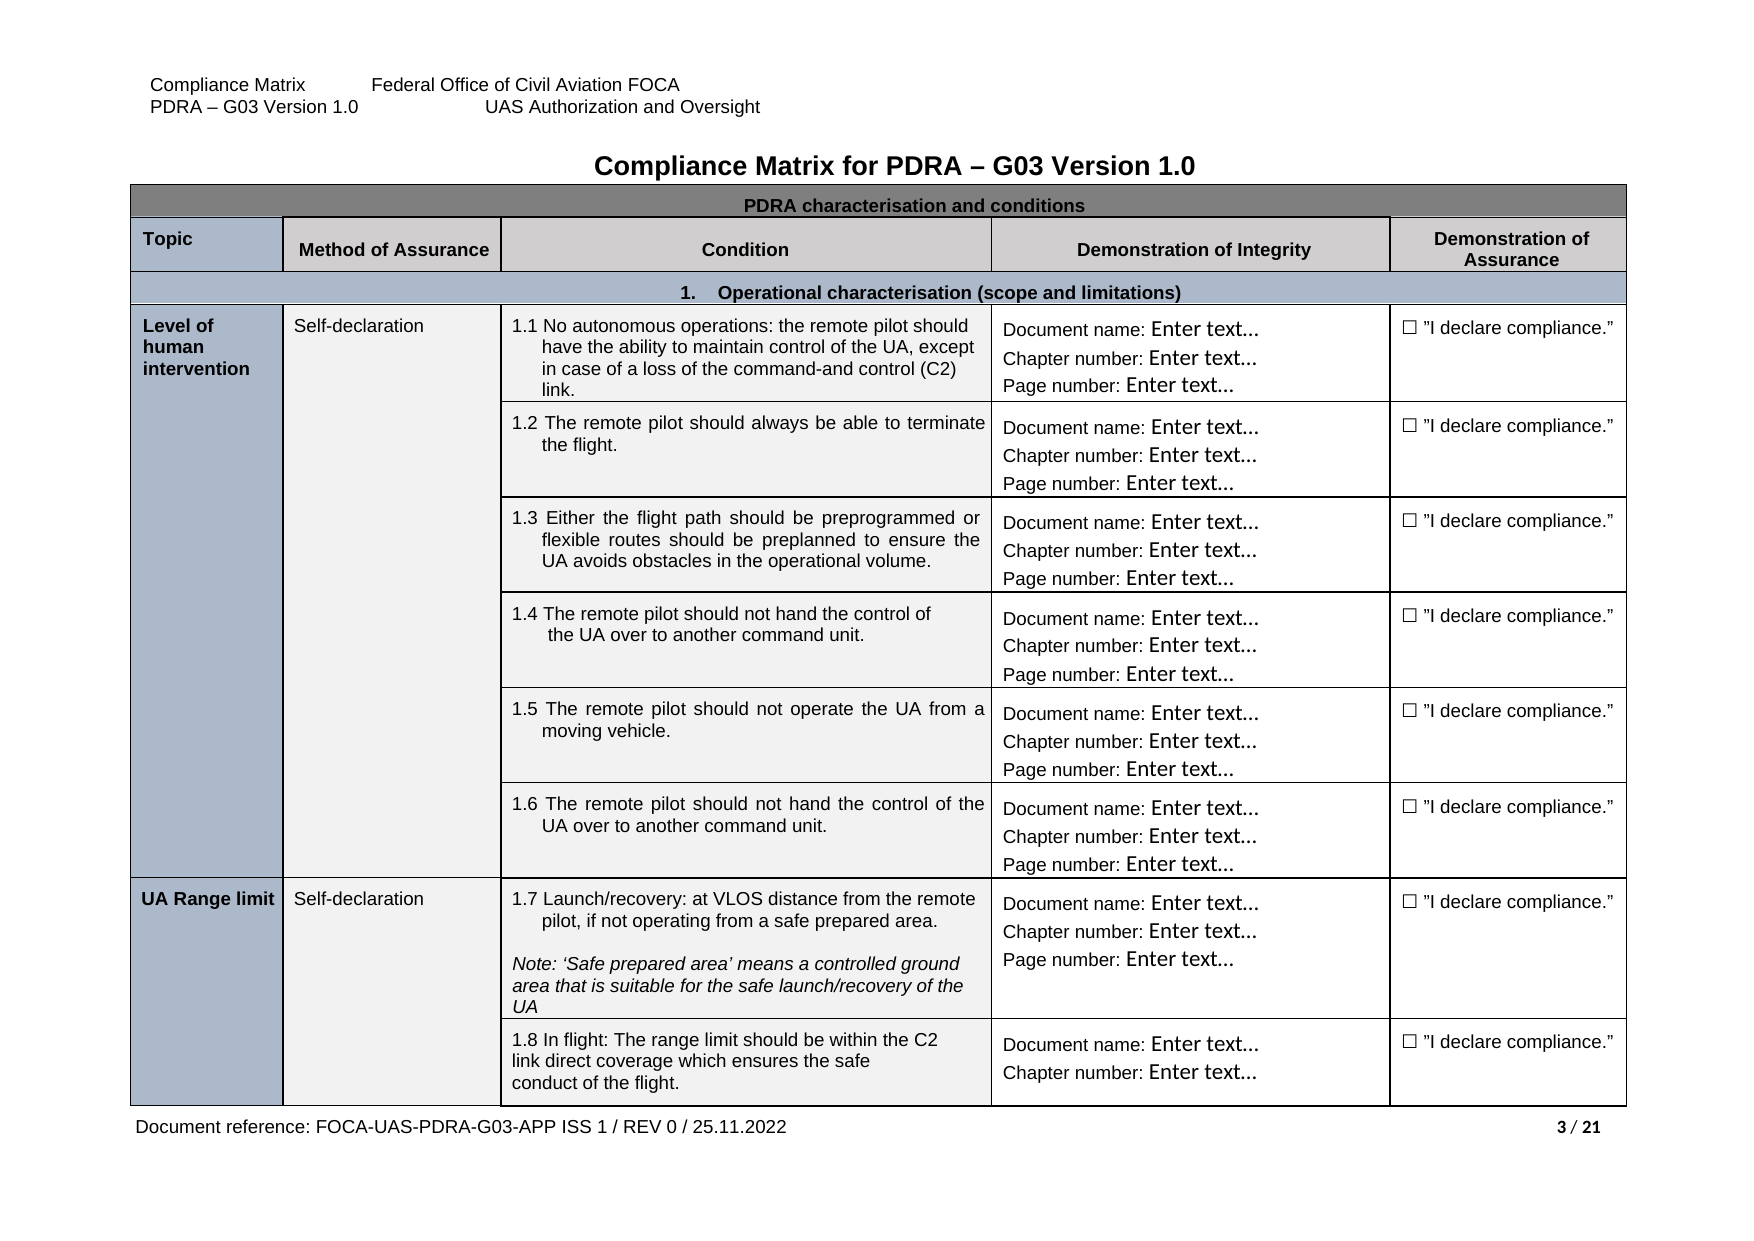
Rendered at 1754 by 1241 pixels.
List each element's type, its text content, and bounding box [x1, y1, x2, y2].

table_cell Self-declaration [284, 305, 500, 877]
table_cell [131, 272, 283, 303]
table_cell ”I declare compliance.” [1391, 305, 1626, 401]
table_cell Condition [502, 218, 991, 271]
table_cell 1.3 Either the flight path should be preprogrammed or flexible routes should be preplanned to ensure the UA avoids obstacles in the operational volume. [502, 498, 991, 591]
table_cell [283, 272, 501, 303]
table_cell Document name: Chapter number: Page number: [992, 498, 1389, 591]
table_cell Document name: Chapter number: Page number: [992, 688, 1389, 782]
table_cell Document name: Chapter number: Page number: [992, 305, 1389, 401]
table_cell Level of human intervention [131, 305, 282, 877]
table_cell ”I declare compliance.” [1391, 688, 1626, 782]
table_cell ”I declare compliance.” [1391, 593, 1626, 687]
table_cell Document name: Chapter number: Page number: [992, 879, 1389, 1018]
table_cell 1.7 Launch/recovery: at VLOS distance from the remote pilot, if not operating from a safe prepared area. Note: ‘Safe prepared area’ means a controlled ground area that is suitable for the safe launch/recovery of the UA [502, 879, 991, 1018]
table_cell Demonstration of Integrity [992, 218, 1389, 271]
table_cell Self-declaration [284, 878, 500, 1105]
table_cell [502, 1019, 991, 1105]
table_cell Method of Assurance [284, 218, 500, 271]
table_cell ”I declare compliance.” [1391, 879, 1626, 1018]
table_cell Operational characterisation (scope and limitations) [501, 272, 1390, 303]
table_cell ”I declare compliance.” [1391, 402, 1626, 496]
table_cell 1.1 No autonomous operations: the remote pilot should have the ability to maintain control of the UA, except in case of a loss of the command-and control (C2) link. [502, 305, 991, 401]
table_cell Topic [131, 218, 282, 271]
table_cell 1.5 The remote pilot should not operate the UA from a moving vehicle. [502, 688, 991, 782]
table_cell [992, 1019, 1389, 1105]
table_header PDRA characterisation and conditions [501, 185, 1390, 216]
table_cell UA Range limit [131, 878, 282, 1105]
table_cell Document name: Chapter number: Page number: [992, 402, 1389, 496]
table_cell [1391, 1019, 1626, 1105]
table_cell [1390, 272, 1626, 303]
table_cell 1.4 The remote pilot should not hand the control of the UA over to another command unit. [502, 593, 991, 687]
table_cell Demonstration of Assurance [1391, 218, 1626, 271]
table_cell 1.2 The remote pilot should always be able to terminate the flight. [502, 402, 991, 496]
table_cell ”I declare compliance.” [1391, 783, 1626, 877]
table_cell 1.6 The remote pilot should not hand the control of the UA over to another command unit. [502, 783, 991, 877]
table_cell Document name: Chapter number: Page number: [992, 593, 1389, 687]
table_header [1390, 185, 1626, 216]
table_header [283, 185, 501, 216]
subtitle Compliance Matrix for PDRA – G03 Version 1.0 [594, 150, 1604, 181]
table_cell ”I declare compliance.” [1391, 498, 1626, 591]
table_cell Document name: Chapter number: Page number: [992, 783, 1389, 877]
table_header [131, 185, 283, 216]
